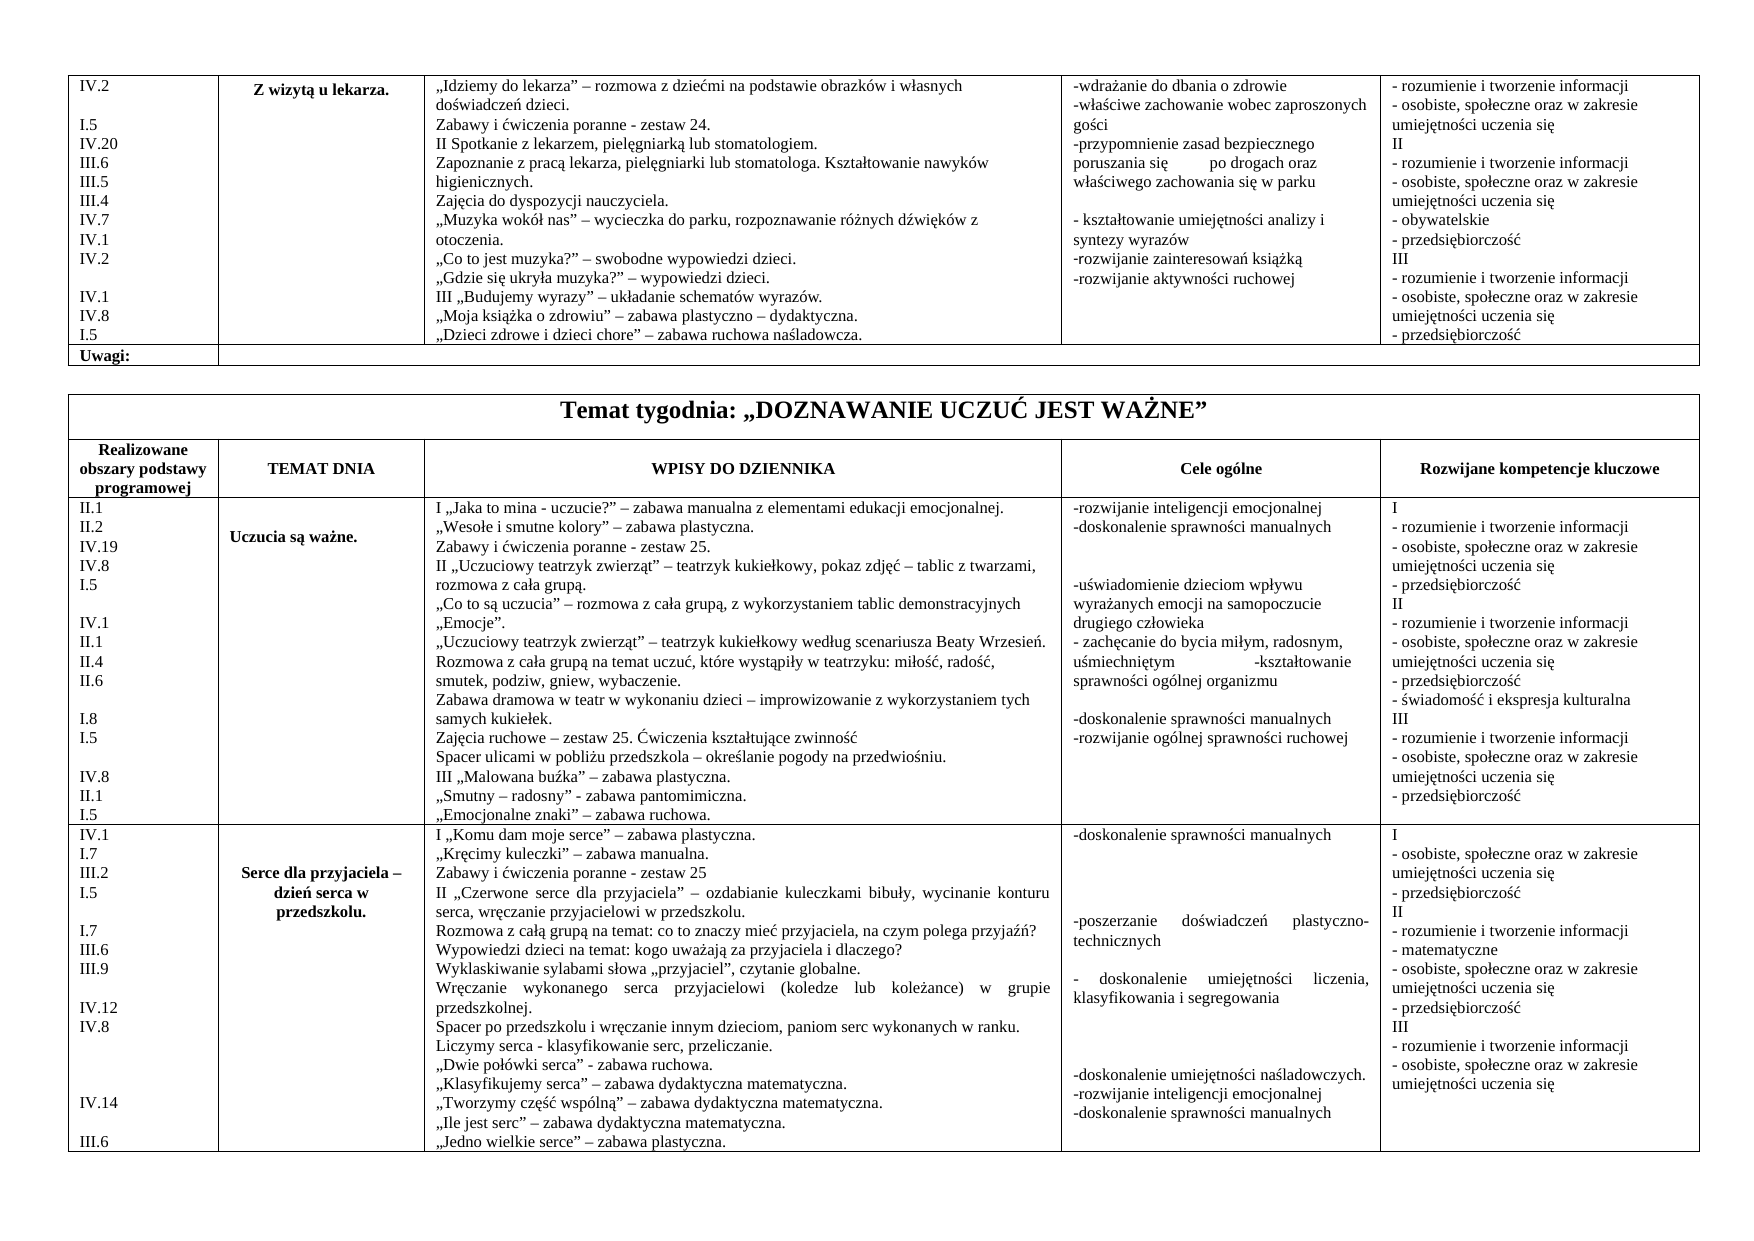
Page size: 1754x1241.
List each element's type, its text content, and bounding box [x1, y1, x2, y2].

table_cell I „Jaka to mina - uczucie?” – zabawa manualna z elementami edukacji emocjonalnej. „Wesołe i smutne kolory” – zabawa plastyczna. Zabawy i ćwiczenia poranne - zestaw 25. II „Uczuciowy teatrzyk zwierząt” – teatrzyk kukiełkowy, pokaz zdjęć – tablic z twarzami, rozmowa z cała grupą. „Co to są uczucia” – rozmowa z cała grupą, z wykorzystaniem tablic demonstracyjnych „Emocje”. „Uczuciowy teatrzyk zwierząt” – teatrzyk kukiełkowy według scenariusza Beaty Wrzesień. Rozmowa z cała grupą na temat uczuć, które wystąpiły w teatrzyku: miłość, radość, smutek, podziw, gniew, wybaczenie. Zabawa dramowa w teatr w wykonaniu dzieci – improwizowanie z wykorzystaniem tych samych kukiełek. Zajęcia ruchowe – zestaw 25. Ćwiczenia kształtujące zwinność Spacer ulicami w pobliżu przedszkola – określanie pogody na przedwiośniu. III „Malowana buźka” – zabawa plastyczna. „Smutny – radosny” - zabawa pantomimiczna. „Emocjonalne znaki” – zabawa ruchowa. [425, 498, 1061, 824]
table_cell Z wizytą u lekarza. [219, 76, 424, 344]
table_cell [425, 825, 1061, 1151]
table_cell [219, 825, 424, 1151]
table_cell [1062, 825, 1380, 1151]
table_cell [69, 76, 218, 344]
table_cell II.1 II.2 IV.19 IV.8 I.5 IV.1 II.1 II.4 II.6 I.8 I.5 IV.8 II.1 I.5 [69, 498, 218, 824]
table_cell I - rozumienie i tworzenie informacji - osobiste, społeczne oraz w zakresie umiejętności uczenia się - przedsiębiorczość II - rozumienie i tworzenie informacji - osobiste, społeczne oraz w zakresie umiejętności uczenia się - przedsiębiorczość - świadomość i ekspresja kulturalna III - rozumienie i tworzenie informacji - osobiste, społeczne oraz w zakresie umiejętności uczenia się - przedsiębiorczość [1381, 498, 1699, 824]
table_cell Realizowane obszary podstawy programowej [69, 440, 218, 497]
table_cell Rozwijane kompetencje kluczowe [1381, 440, 1699, 497]
table_cell Uczucia są ważne. [219, 498, 424, 824]
table_cell Cele ogólne [1062, 440, 1380, 497]
table_cell TEMAT DNIA [219, 440, 424, 497]
table_cell WPISY DO DZIENNIKA [425, 440, 1061, 497]
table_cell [69, 825, 218, 1151]
table_cell -rozwijanie inteligencji emocjonalnej -doskonalenie sprawności manualnych -uświadomienie dzieciom wpływu wyrażanych emocji na samopoczucie drugiego człowieka - zachęcanie do bycia miłym, radosnym, uśmiechniętym -kształtowanie sprawności ogólnej organizmu -doskonalenie sprawności manualnych -rozwijanie ogólnej sprawności ruchowej [1062, 498, 1380, 824]
table_cell Uwagi: [69, 345, 218, 364]
table_header Temat tygodnia: „DOZNAWANIE UCZUĆ JEST WAŻNE” [69, 395, 1699, 438]
table_cell [219, 345, 1699, 364]
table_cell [1381, 825, 1699, 1151]
